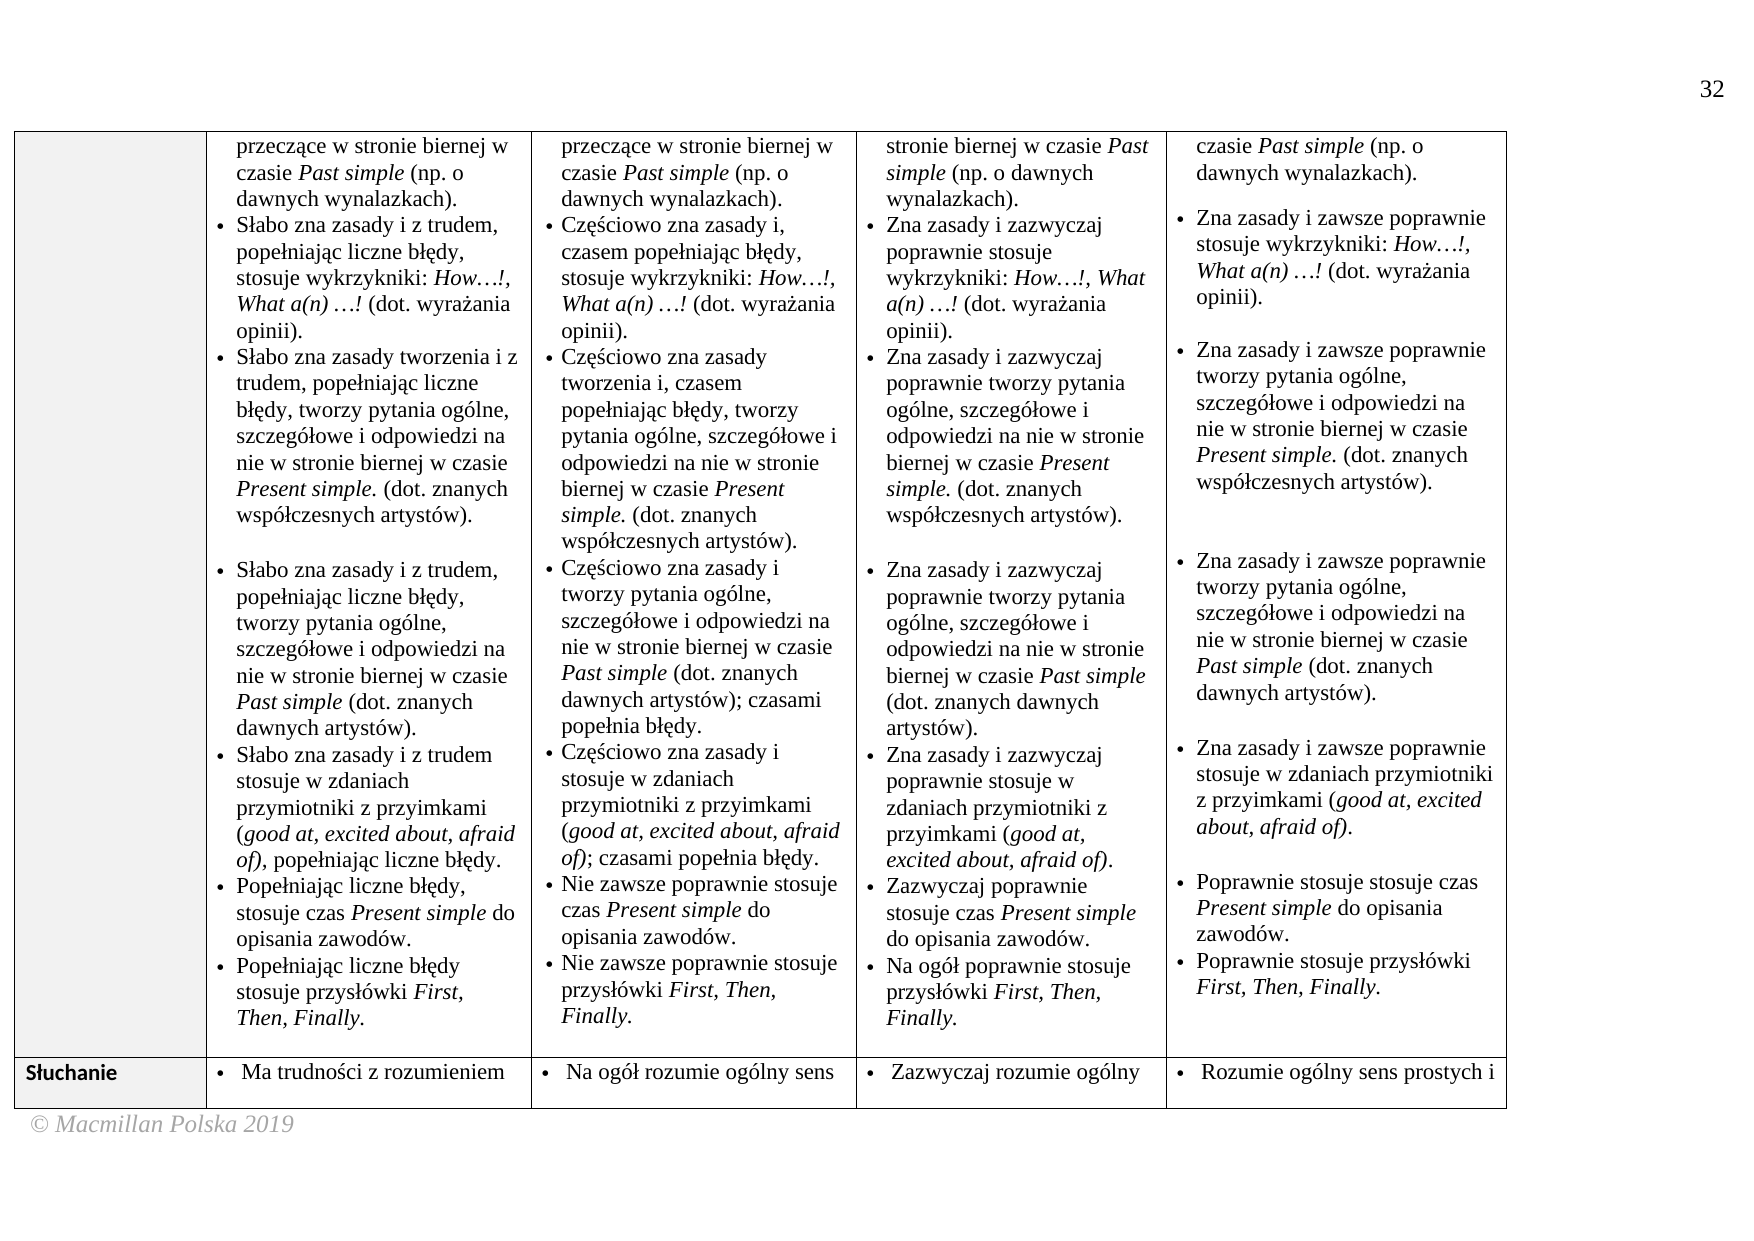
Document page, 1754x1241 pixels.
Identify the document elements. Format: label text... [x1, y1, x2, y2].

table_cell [1167, 1058, 1506, 1108]
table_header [207, 132, 531, 1057]
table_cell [207, 1058, 531, 1108]
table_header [15, 132, 206, 1057]
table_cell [857, 1058, 1166, 1108]
table_cell Słuchanie [15, 1058, 206, 1108]
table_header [857, 132, 1166, 1057]
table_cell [532, 1058, 856, 1108]
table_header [1167, 132, 1506, 1057]
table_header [532, 132, 856, 1057]
